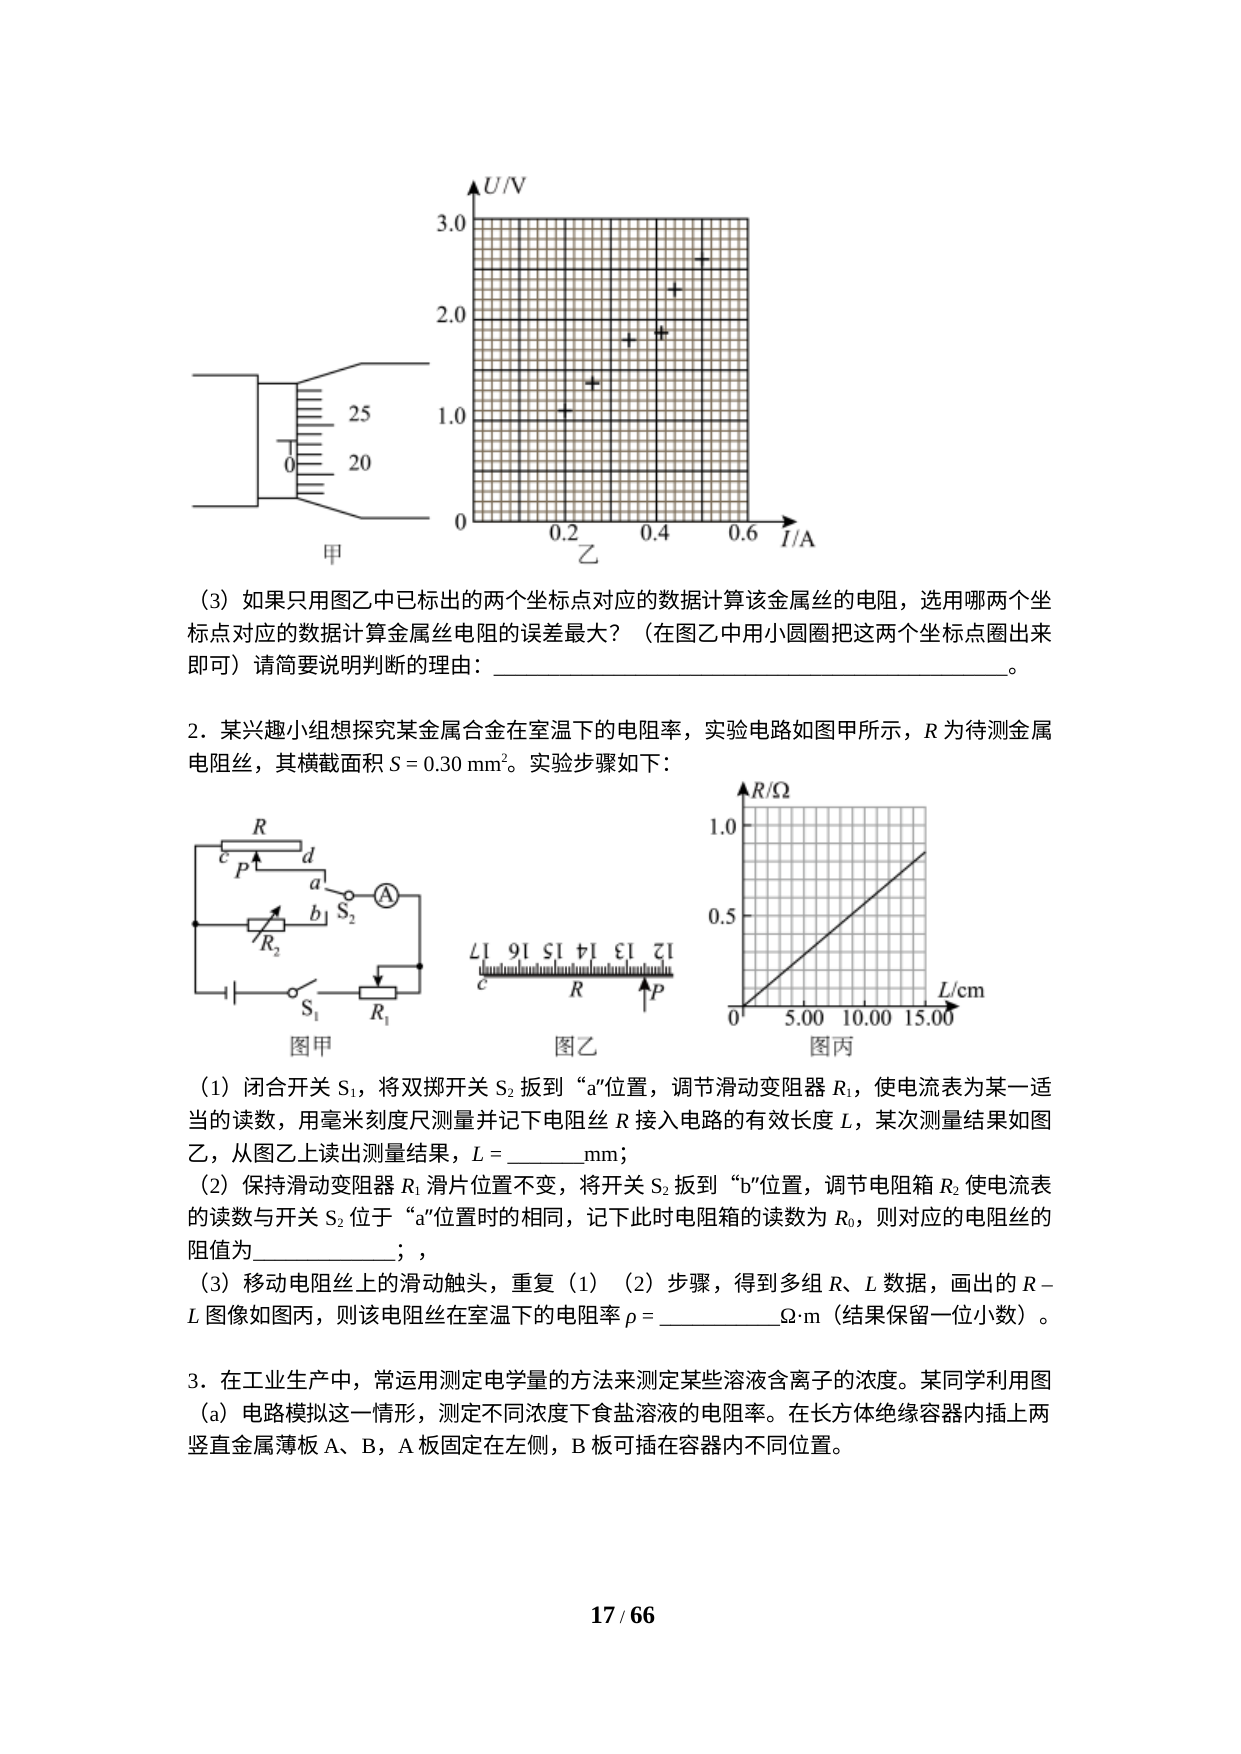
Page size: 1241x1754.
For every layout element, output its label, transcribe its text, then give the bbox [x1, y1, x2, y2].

text （2）保持滑动变阻器 R1 滑片位置不变，将开关 S2 扳到“b”位置，调节电阻箱 R2 使电流表的读数与开关 S2 位于“a”位置时的相同，记下此时电阻箱的读数为 R0，则对应的电阻丝的阻值为_____________；， [187, 1168, 1053, 1265]
text （3）移动电阻丝上的滑动触头，重复（1）（2）步骤，得到多组 R、L 数据，画出的 R – L 图像如图丙，则该电阻丝在室温下的电阻率 ρ = ___________Ω·m（结果保留一位小数）。 [187, 1265, 1053, 1330]
text （1）闭合开关 S1，将双掷开关 S2 扳到“a”位置，调节滑动变阻器 R1，使电流表为某一适当的读数，用毫米刻度尺测量并记下电阻丝 R 接入电路的有效长度 L，某次测量结果如图乙，从图乙上读出测量结果，L = _______mm； [187, 1070, 1053, 1168]
text 2．某兴趣小组想探究某金属合金在室温下的电阻率，实验电路如图甲所示，R 为待测金属电阻丝，其横截面积 S = 0.30 mm2。实验步骤如下： [187, 713, 1053, 778]
text （3）如果只用图乙中已标出的两个坐标点对应的数据计算该金属丝的电阻，选用哪两个坐标点对应的数据计算金属丝电阻的误差最大？（在图乙中用小圆圈把这两个坐标点圈出来即可）请简要说明判断的理由：_______________________________________________。 [187, 583, 1053, 680]
picture [187, 777, 991, 1062]
text 3．在工业生产中，常运用测定电学量的方法来测定某些溶液含离子的浓度。某同学利用图（a）电路模拟这一情形，测定不同浓度下食盐溶液的电阻率。在长方体绝缘容器内插上两竖直金属薄板 A、B，A 板固定在左侧，B 板可插在容器内不同位置。 [187, 1363, 1053, 1460]
picture [187, 172, 822, 570]
